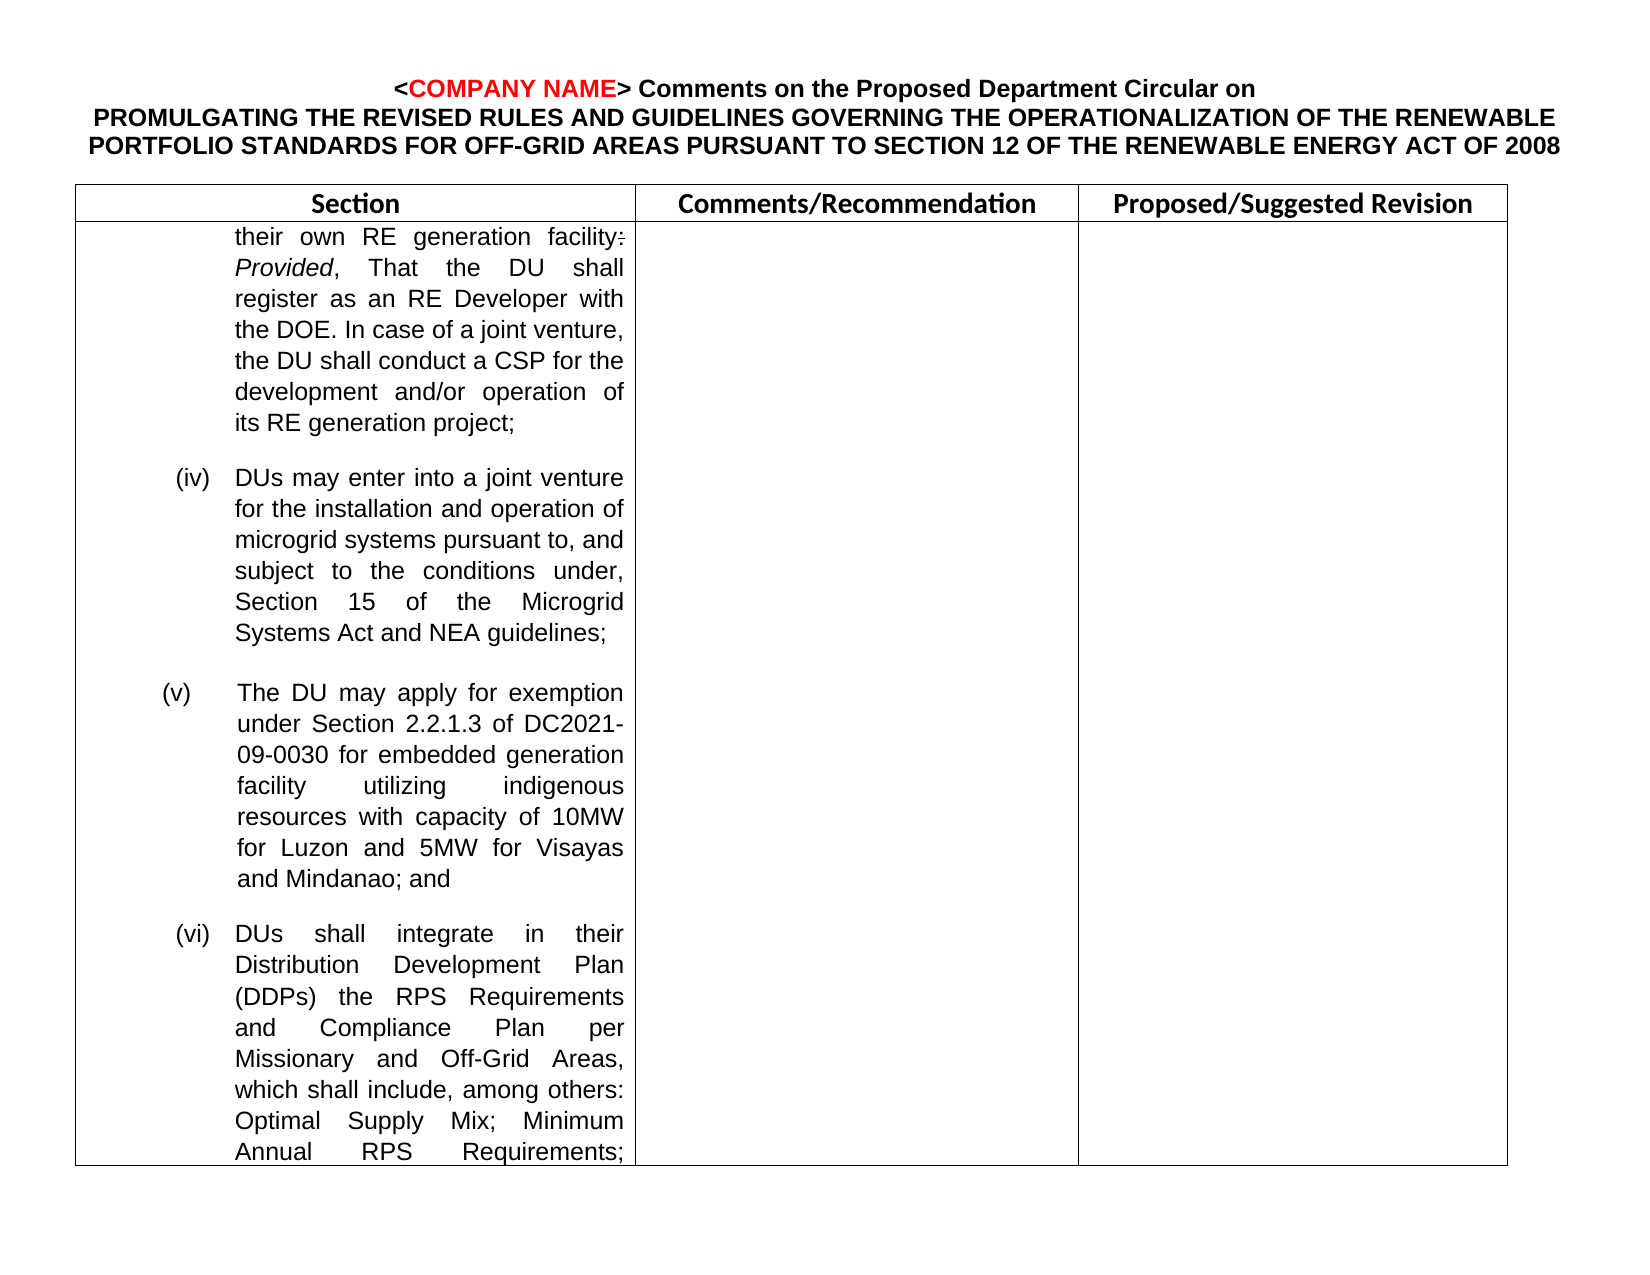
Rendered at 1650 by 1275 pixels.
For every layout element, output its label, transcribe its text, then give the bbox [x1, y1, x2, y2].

table_header Section [76, 185, 635, 221]
table_header Comments/Recommendation [636, 185, 1078, 221]
table_cell [636, 222, 1078, 1165]
table_header Proposed/Suggested Revision [1079, 185, 1507, 221]
table_cell [1079, 222, 1507, 1165]
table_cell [76, 222, 635, 1165]
